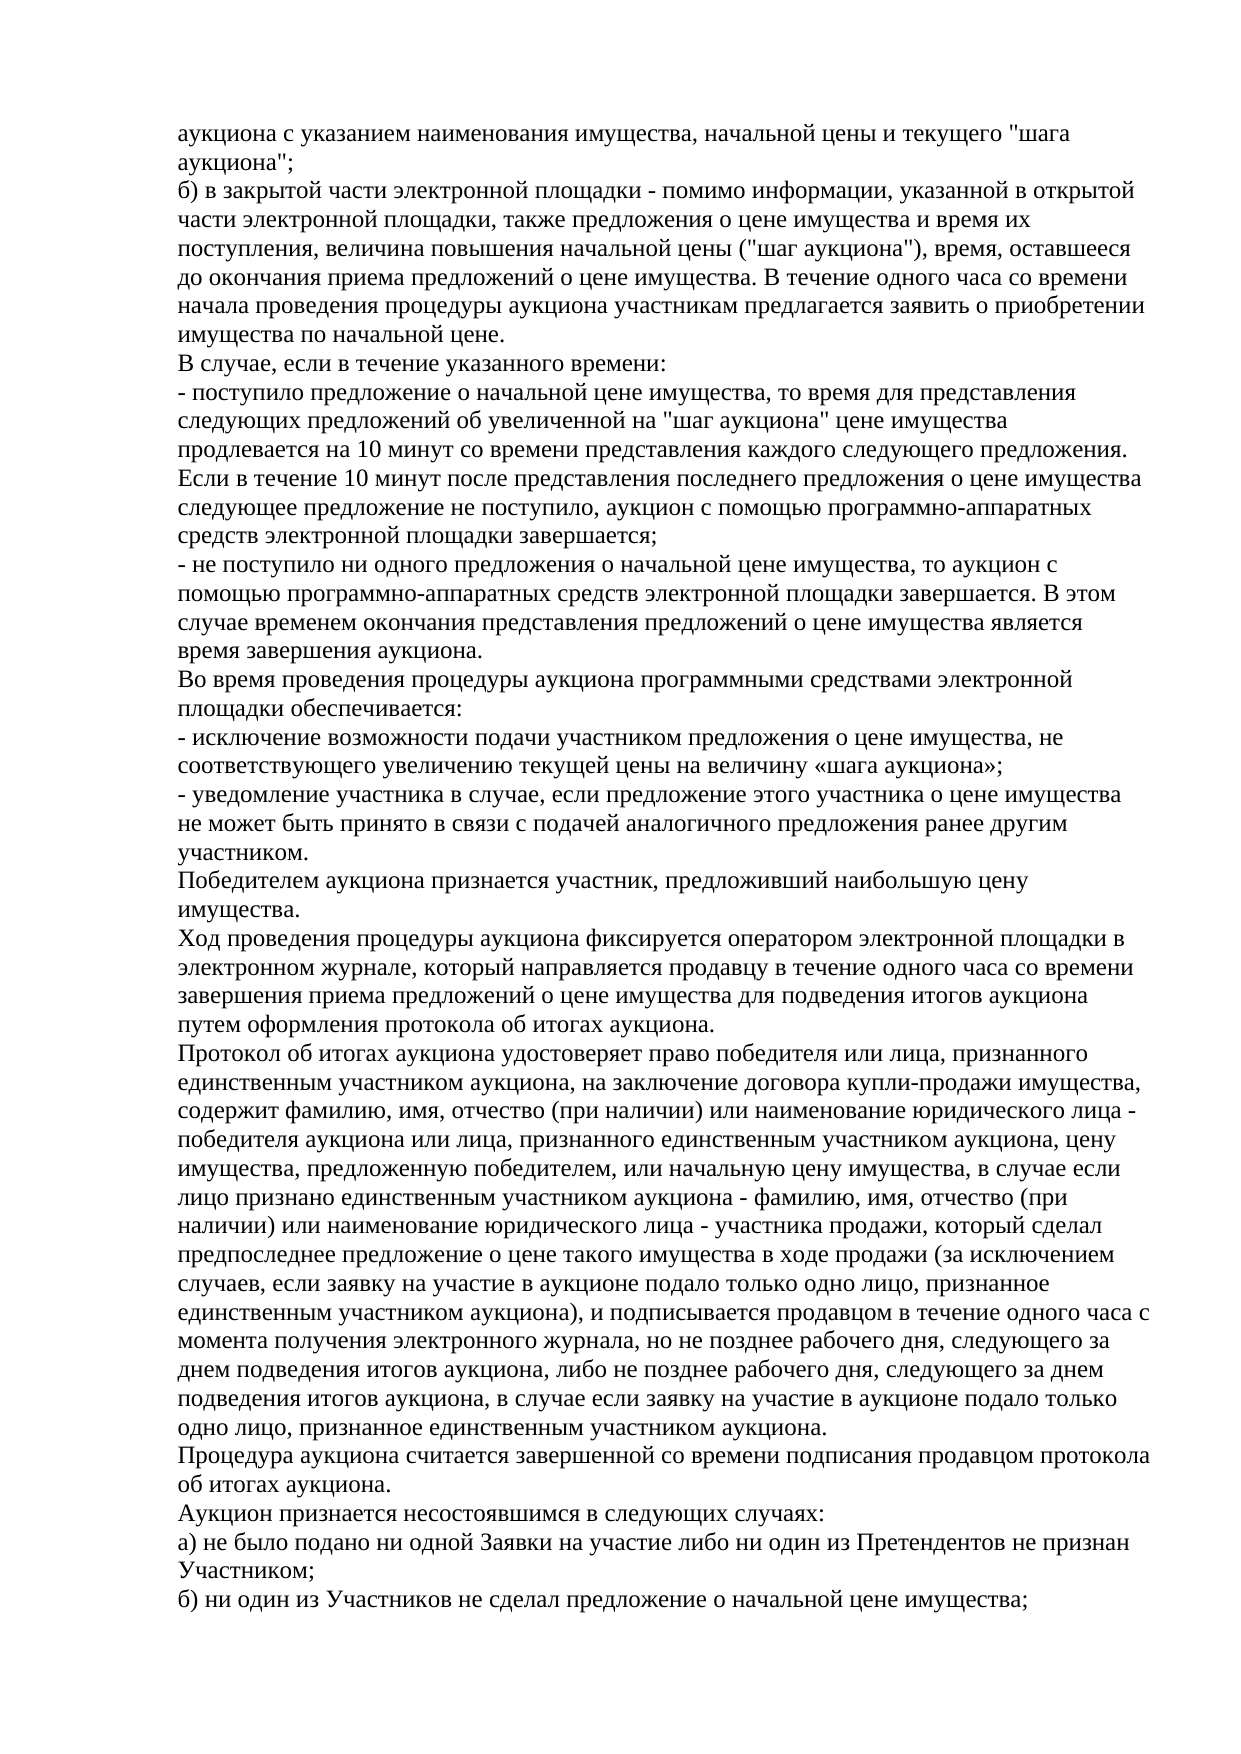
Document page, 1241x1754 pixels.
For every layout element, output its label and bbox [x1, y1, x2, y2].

text [177, 118, 1152, 1613]
